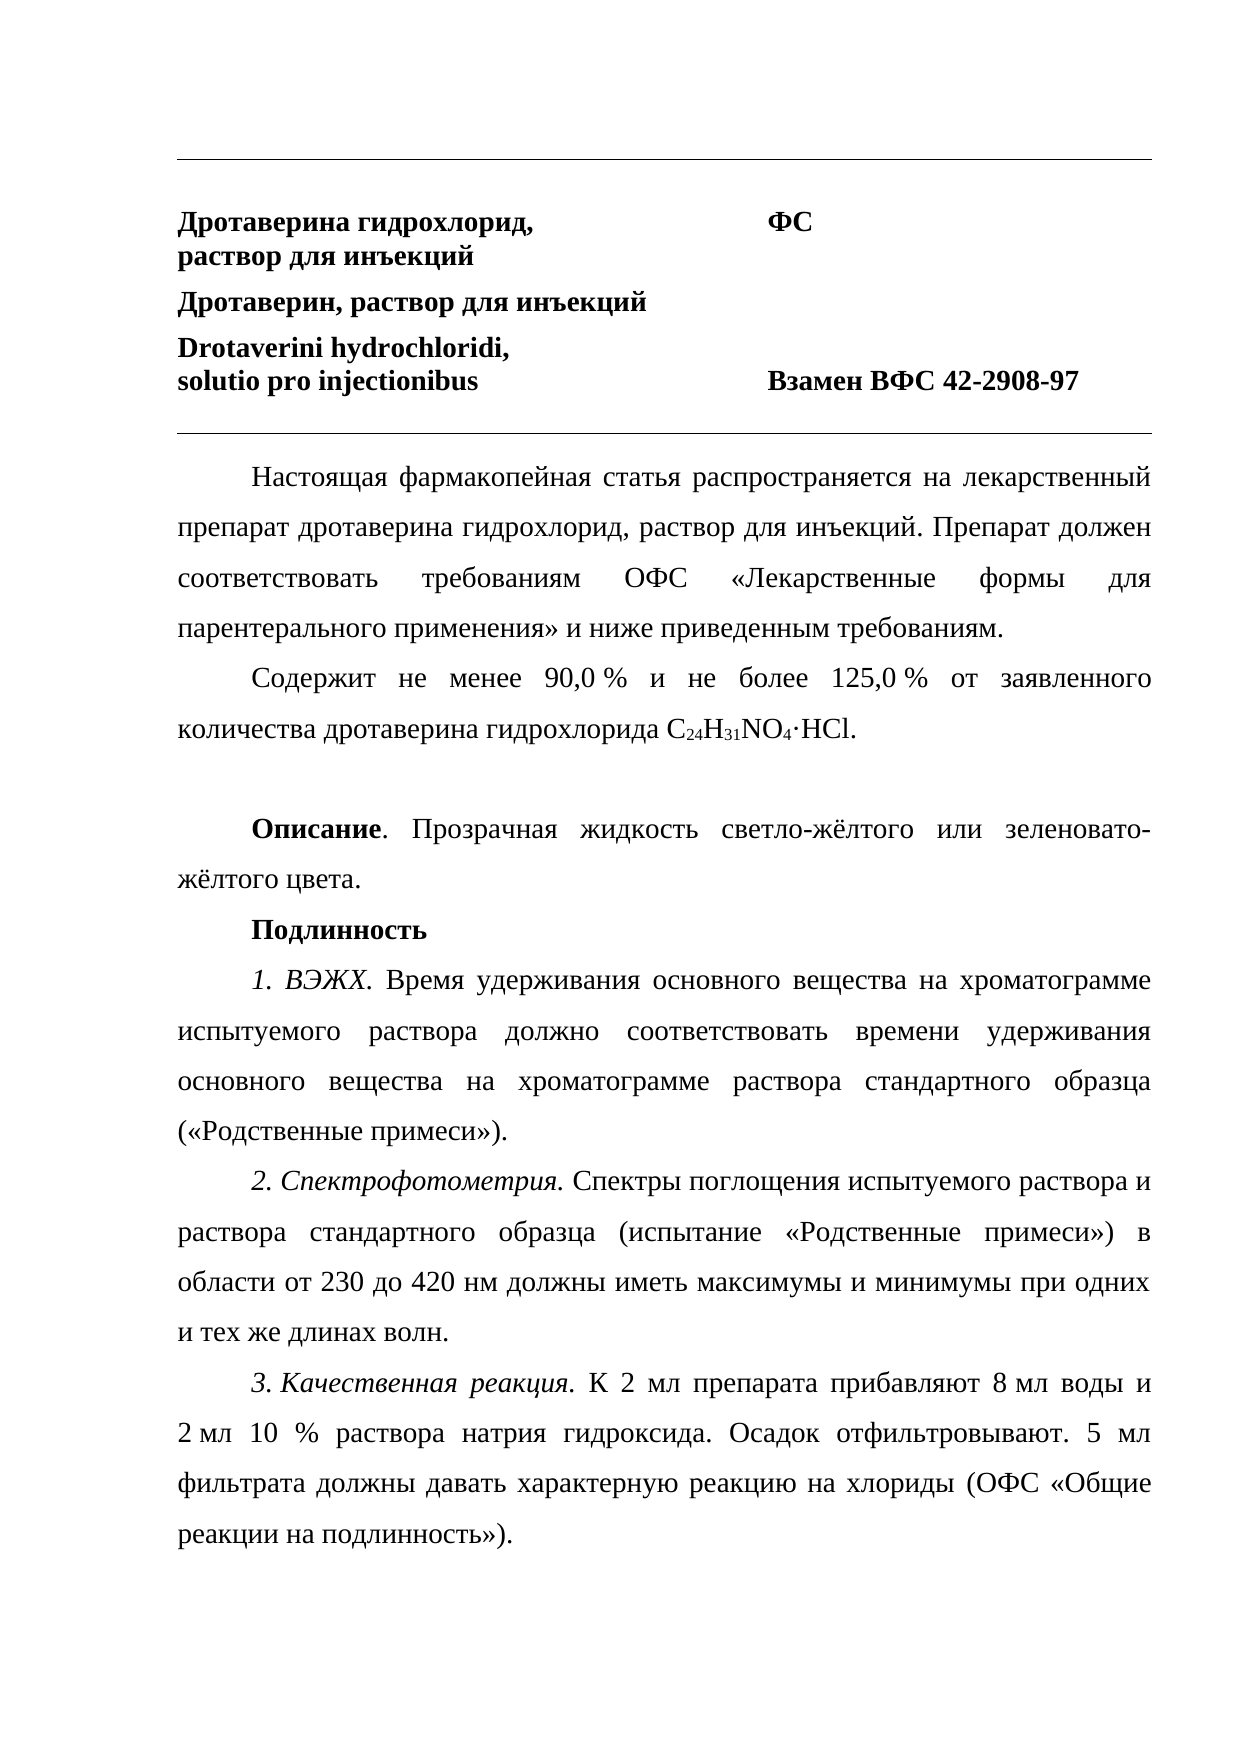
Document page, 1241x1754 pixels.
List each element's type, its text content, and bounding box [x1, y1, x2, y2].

text Описание. Прозрачная жидкость светло-жёлтого или зеленовато-жёлтого цвета. [177, 811, 1152, 895]
text Подлинность [177, 912, 1152, 946]
text Содержит не менее 90,0 % и не более 125,0 % от заявленного количества дротаверина гидрохлорида C24H31NO4·HCl. [177, 660, 1152, 744]
text 3. Качественная реакция. К 2 мл препарата прибавляют 8 мл воды и 2 мл 10 % раствора натрия гидроксида. Осадок отфильтровывают. 5 мл фильтрата должны давать характерную реакцию на хлориды (ОФС «Общие реакции на подлинность»). [177, 1365, 1152, 1549]
text solutio pro injectionibus Взамен ВФС 42-2908-97 [177, 363, 1152, 397]
text Дротаверина гидрохлорид, ФС [177, 204, 1152, 238]
text раствор для инъекций [177, 238, 1152, 271]
text 1. ВЭЖХ. Время удерживания основного вещества на хроматограмме испытуемого раствора должно соответствовать времени удерживания основного вещества на хроматограмме раствора стандартного образца («Родственные примеси»). [177, 962, 1152, 1013]
text Дротаверин, раствор для инъекций [177, 284, 1152, 317]
text 1. ВЭЖХ. Время удерживания основного вещества на хроматограмме испытуемого раствора должно соответствовать времени удерживания основного вещества на хроматограмме раствора стандартного образца («Родственные примеси»). [177, 1046, 1152, 1147]
text Настоящая фармакопейная статья распространяется на лекарственный препарат дротаверина гидрохлорид, раствор для инъекций. Препарат должен соответствовать требованиям ОФС «Лекарственные формы для парентерального применения» и ниже приведенным требованиям. [177, 459, 1152, 644]
text Drotaverini hydrochloridi, [177, 330, 1152, 363]
text 2. Спектрофотометрия. Спектры поглощения испытуемого раствора и раствора стандартного образца (испытание «Родственные примеси») в области от 230 до 420 нм должны иметь максимумы и минимумы при одних и тех же длинах волн. [177, 1163, 1152, 1348]
